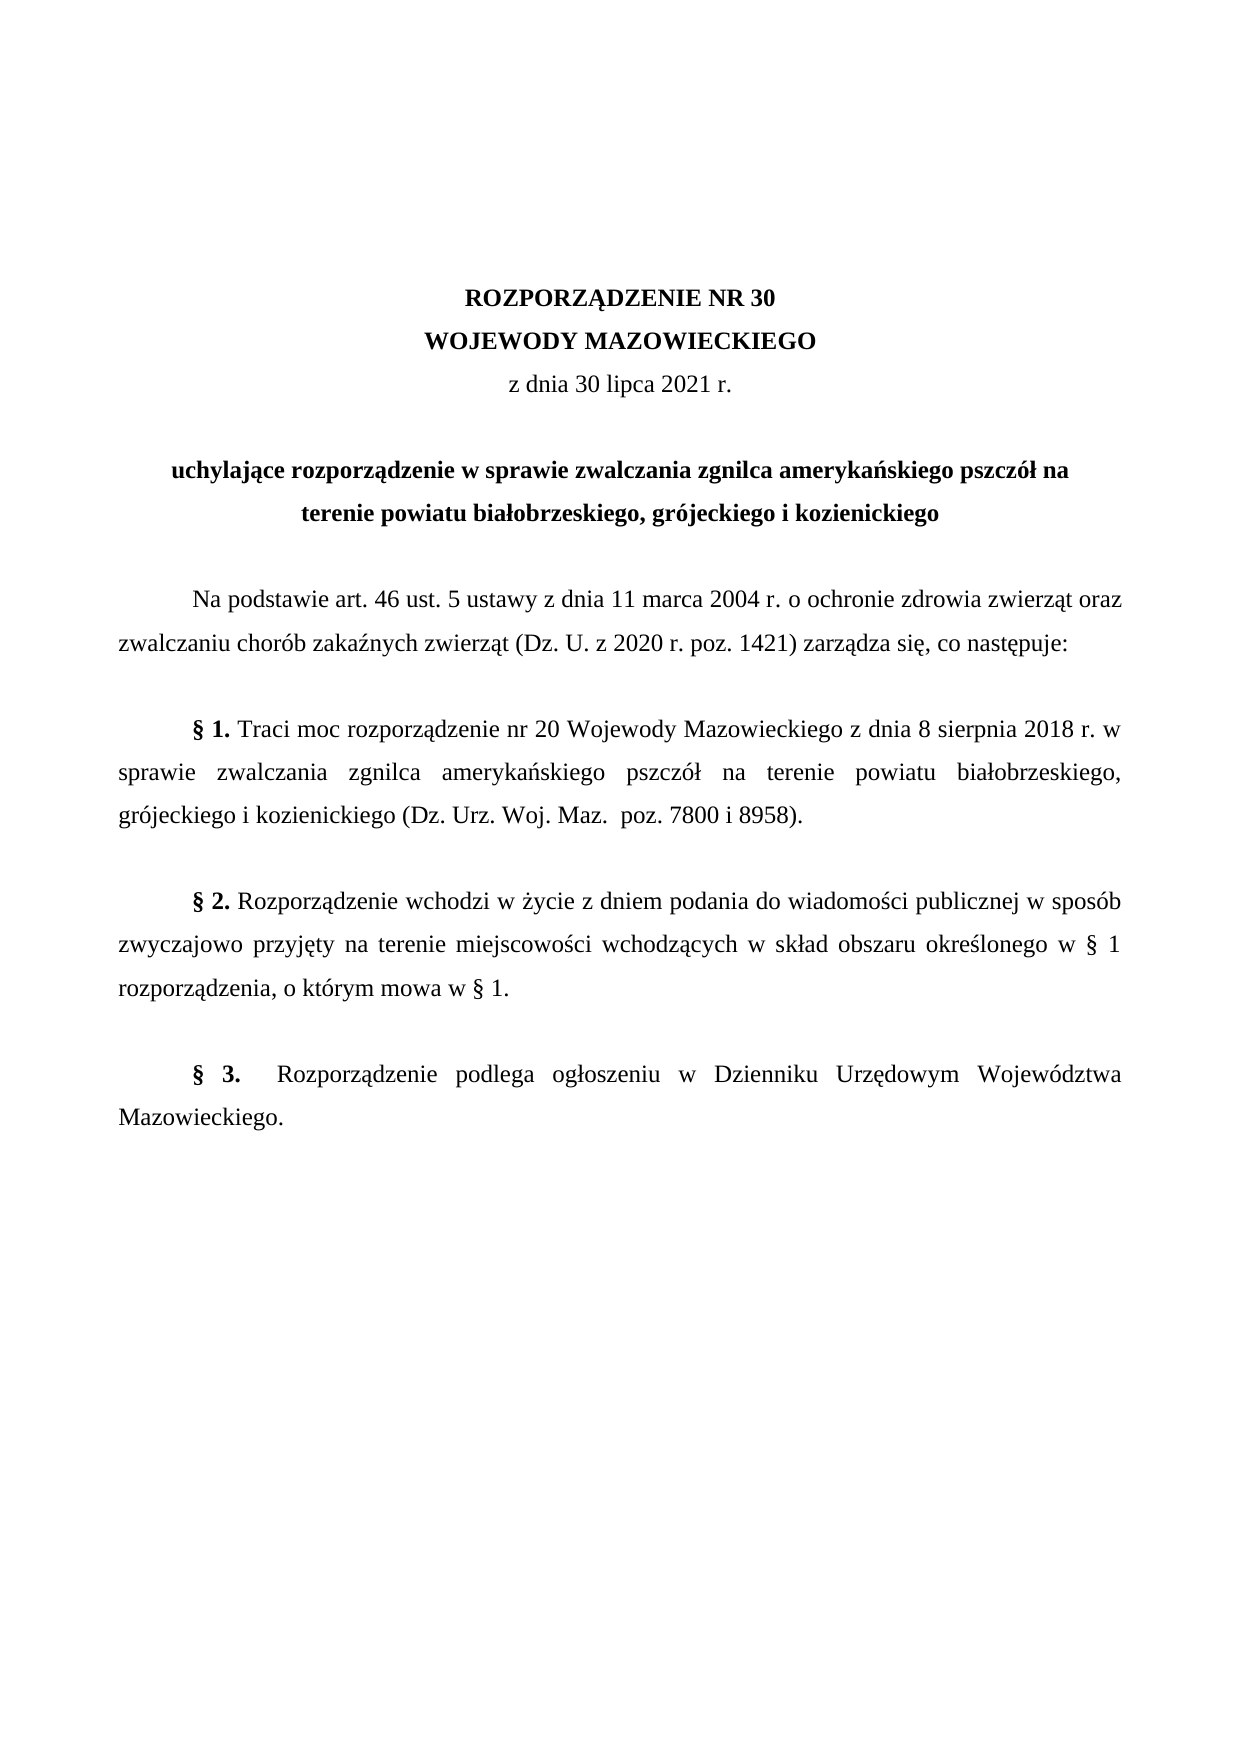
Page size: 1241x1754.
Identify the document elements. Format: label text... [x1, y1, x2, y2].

text § 2. Rozporządzenie wchodzi w życie z dniem podania do wiadomości publicznej w sposób zwyczajowo przyjęty na terenie miejscowości wchodzących w skład obszaru określonego w § 1 rozporządzenia, o którym mowa w § 1. [118, 886, 1122, 1001]
text WOJEWODY MAZOWIECKIEGO [148, 326, 1093, 354]
text ROZPORZĄDZENIE NR 30 [148, 283, 1093, 311]
text § 1. Traci moc rozporządzenie nr 20 Wojewody Mazowieckiego z dnia 8 sierpnia 2018 r. w sprawie zwalczania zgnilca amerykańskiego pszczół na terenie powiatu białobrzeskiego, grójeckiego i kozienickiego (Dz. Urz. Woj. Maz. poz. 7800 i 8958). [118, 714, 1122, 829]
text z dnia 30 lipca 2021 r. [148, 369, 1093, 398]
text uchylające rozporządzenie w sprawie zwalczania zgnilca amerykańskiego pszczół na terenie powiatu białobrzeskiego, grójeckiego i kozienickiego [148, 455, 1093, 527]
text Na podstawie art. 46 ust. 5 ustawy z dnia 11 marca 2004 r. o ochronie zdrowia zwierząt oraz zwalczaniu chorób zakaźnych zwierząt (Dz. U. z 2020 r. poz. 1421) zarządza się, co następuje: [118, 584, 1122, 656]
text § 3. Rozporządzenie podlega ogłoszeniu w Dzienniku Urzędowym Województwa Mazowieckiego. [118, 1059, 1122, 1131]
